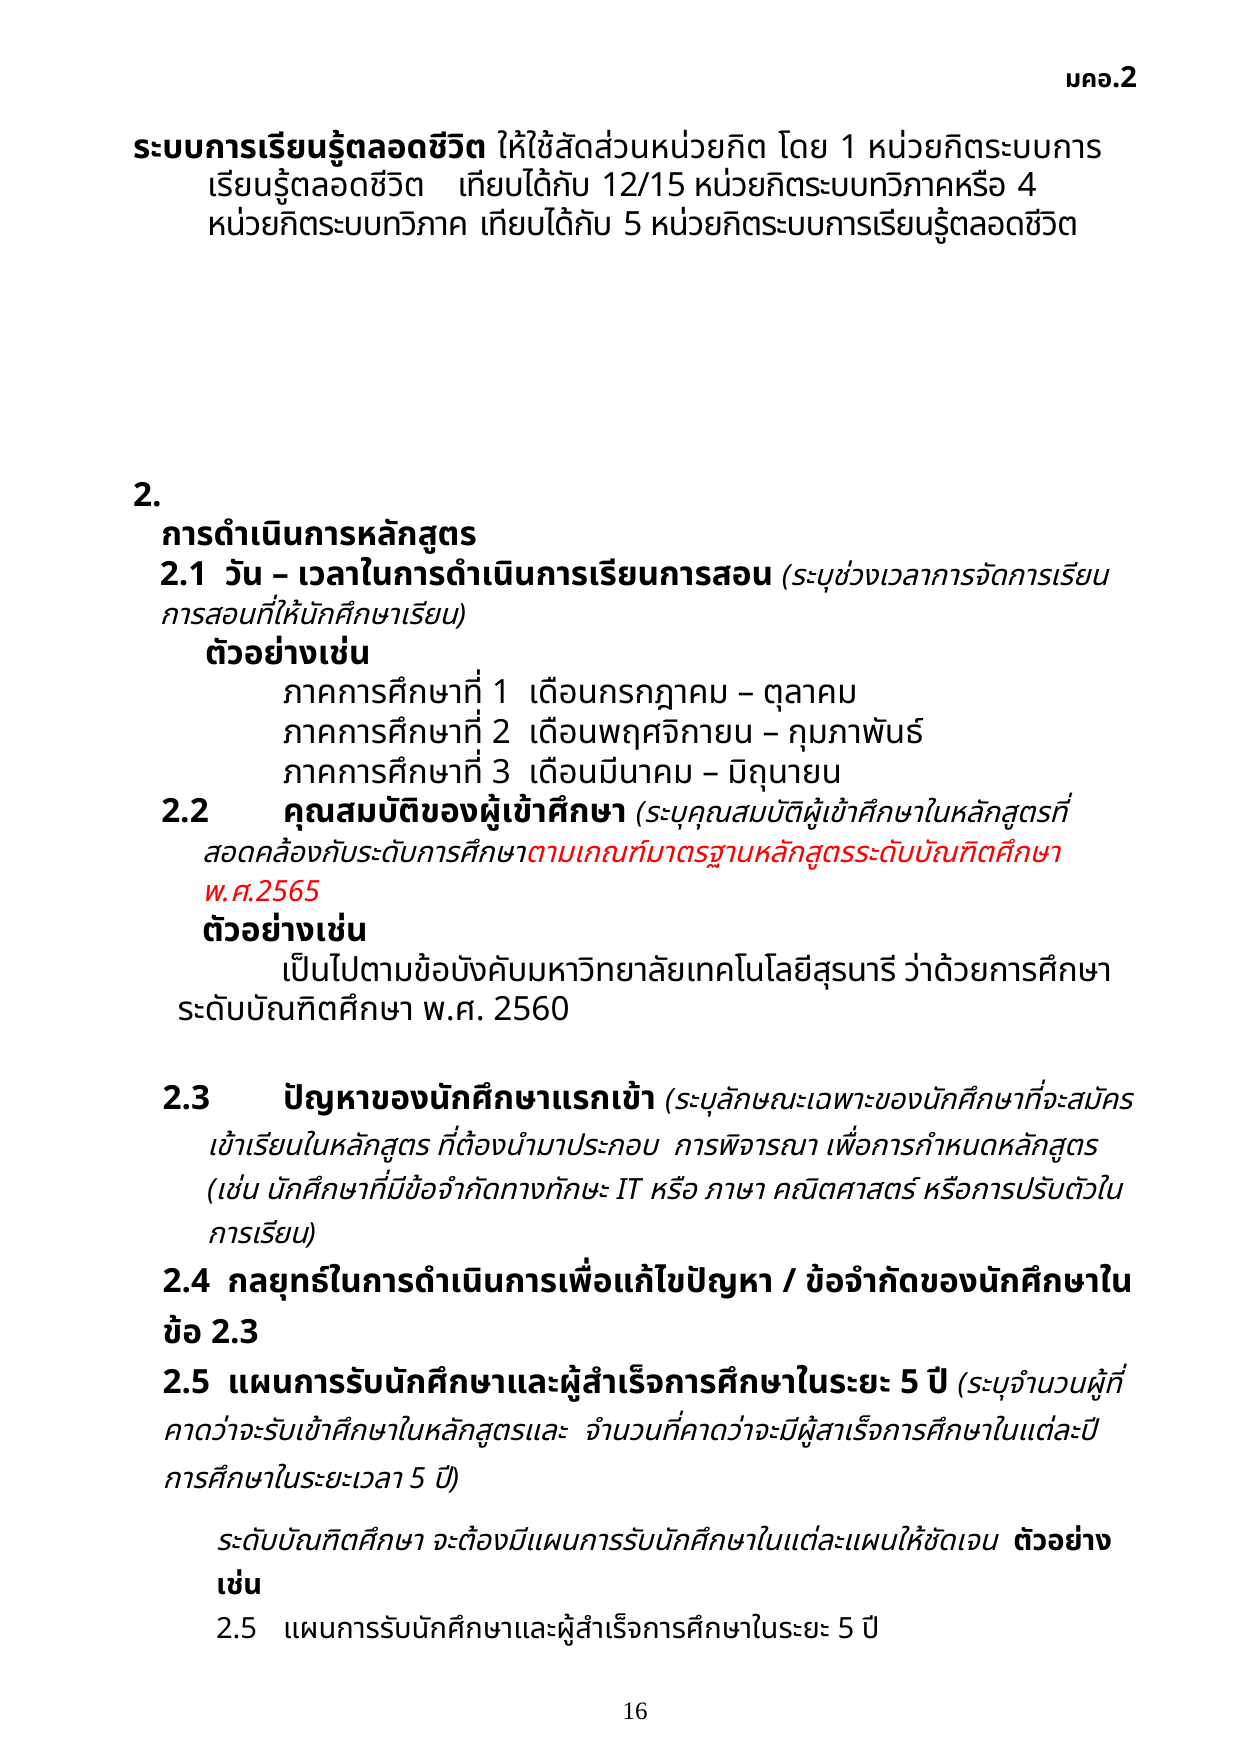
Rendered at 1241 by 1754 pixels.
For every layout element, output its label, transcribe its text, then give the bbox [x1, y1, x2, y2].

text ระบบการเรียนรู้ตลอดชีวิต ให้ใช้สัดส่วนหน่วยกิต โดย 1 หน่วยกิตระบบการเรียนรู้ตลอดชีวิต เทียบได้กับ 12/15 หน่วยกิตระบบทวิภาคหรือ 4 หน่วยกิตระบบทวิภาค เทียบได้กับ 5 หน่วยกิตระบบการเรียนรู้ตลอดชีวิต [133, 127, 1137, 243]
text 2. การดำเนินการหลักสูตร [133, 474, 1137, 553]
text 2.5 แผนการรับนักศึกษาและผู้สำเร็จการศึกษาในระยะ 5 ปี [216, 1607, 1137, 1651]
text ตัวอย่างเช่น [155, 633, 1137, 672]
text ระดับบัณฑิตศึกษา จะต้องมีแผนการรับนักศึกษาในแต่ละแผนให้ชัดเจน ตัวอย่างเช่น [216, 1519, 1137, 1607]
text 2.4 กลยุทธ์ในการดำเนินการเพื่อแก้ไขปัญหา / ข้อจำกัดของนักศึกษาในข้อ 2.3 [162, 1257, 1137, 1358]
text 2.3 ปัญหาของนักศึกษาแรกเข้า (ระบุลักษณะเฉพาะของนักศึกษาที่จะสมัครเข้าเรียนในหลักสูตร ที่ต้องนำมาประกอบ การพิจารณา เพื่อการกำหนดหลักสูตร (เช่น นักศึกษาที่มีข้อจำกัดทางทักษะ IT หรือ ภาษา คณิตศาสตร์ หรือการปรับตัวในการเรียน) [162, 1074, 1137, 1257]
text ภาคการศึกษาที่ 3 เดือนมีนาคม – มิถุนายน [133, 751, 1137, 791]
text 2.1 วัน – เวลาในการดำเนินการเรียนการสอน (ระบุช่วงเวลาการจัดการเรียนการสอนที่ให้นักศึกษาเรียน) [159, 553, 1137, 633]
text 2.5 แผนการรับนักศึกษาและผู้สำเร็จการศึกษาในระยะ 5 ปี (ระบุจำนวนผู้ที่คาดว่าจะรับเข้าศึกษาในหลักสูตรและ จำนวนที่คาดว่าจะมีผู้สาเร็จการศึกษาในแต่ละปีการศึกษาในระยะเวลา 5 ปี) [162, 1358, 1137, 1502]
text 2.2 คุณสมบัติของผู้เข้าศึกษา (ระบุคุณสมบัติผู้เข้าศึกษาในหลักสูตรที่สอดคล้องกับระดับการศึกษาตามเกณฑ์มาตรฐานหลักสูตรระดับบัณฑิตศึกษา พ.ศ.2565 [161, 791, 1137, 910]
text ตัวอย่างเช่น [161, 910, 1137, 949]
text ภาคการศึกษาที่ 1 เดือนกรกฎาคม – ตุลาคม [133, 672, 1137, 712]
text ภาคการศึกษาที่ 2 เดือนพฤศจิกายน – กุมภาพันธ์ [133, 712, 1137, 751]
text เป็นไปตามข้อบังคับมหาวิทยาลัยเทคโนโลยีสุรนารี ว่าด้วยการศึกษาระดับบัณฑิตศึกษา พ.ศ. 2560 [136, 949, 1137, 1028]
